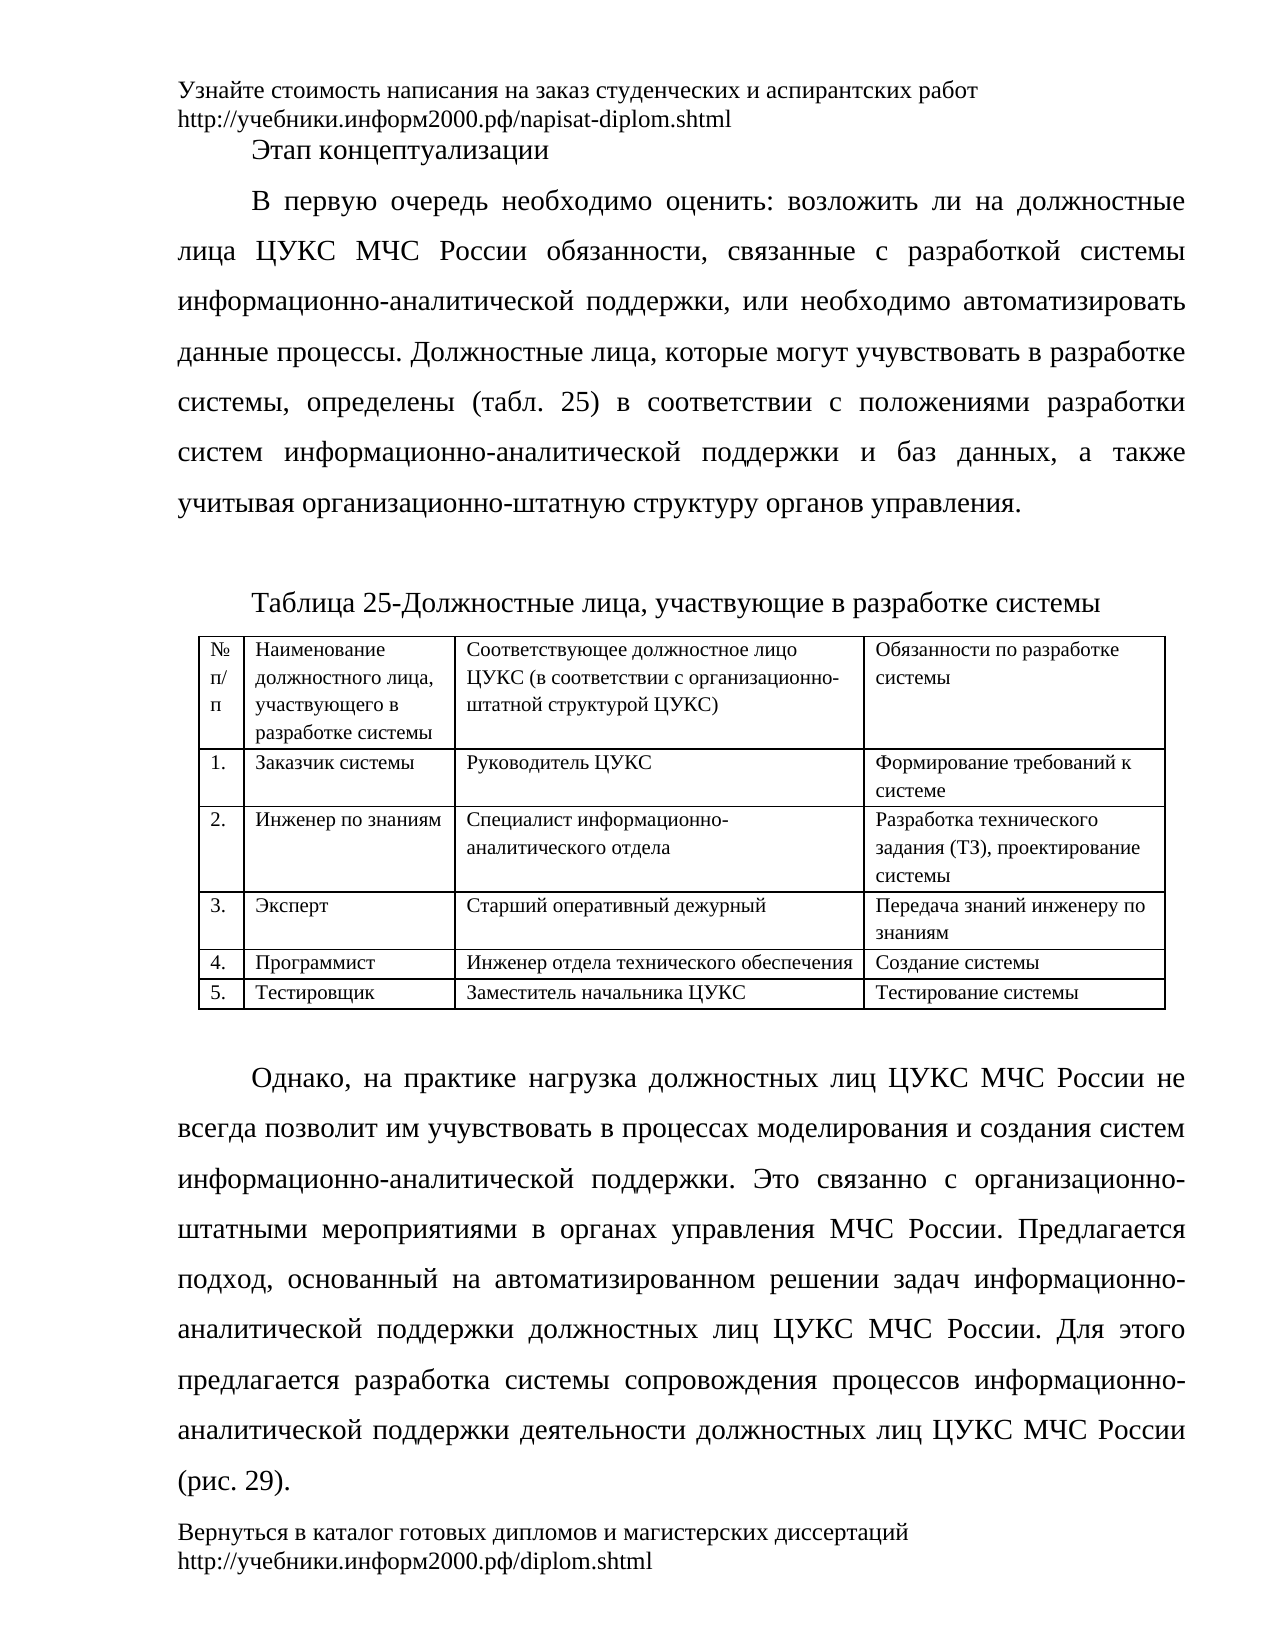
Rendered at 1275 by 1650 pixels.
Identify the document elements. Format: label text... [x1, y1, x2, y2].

table_cell 4. [200, 950, 243, 978]
table_cell Формирование требований к системе [865, 750, 1164, 806]
table_cell Заместитель начальника ЦУКС [456, 980, 863, 1008]
table_header Наименование должностного лица, участвующего в разработке системы [245, 637, 454, 748]
table_cell Создание системы [865, 950, 1164, 978]
table_cell 5. [200, 980, 243, 1008]
table_cell Старший оперативный дежурный [456, 893, 863, 948]
table_cell Тестирование системы [865, 980, 1164, 1008]
table_header № п/п [200, 637, 243, 748]
table_cell Тестировщик [245, 980, 454, 1008]
table_cell 3. [200, 893, 243, 948]
table_cell Программист [245, 950, 454, 978]
table_cell Руководитель ЦУКС [456, 750, 863, 806]
table_cell Специалист информационно-аналитического отдела [456, 807, 863, 891]
text Этап концептуализации [177, 132, 1186, 166]
table_header Соответствующее должностное лицо ЦУКС (в соответствии с организационно-штатной структурой ЦУКС) [456, 637, 863, 748]
table_cell Инженер отдела технического обеспечения [456, 950, 863, 978]
table_header Обязанности по разработке системы [865, 637, 1164, 748]
text Однако, на практике нагрузка должностных лиц ЦУКС МЧС России не всегда позволит им учувствовать в процессах моделирования и создания систем информационно-аналитической поддержки. Это связанно с организационно-штатными мероприятиями в органах управления МЧС России. Предлагается подход, основанный на автоматизированном решении задач информационно-аналитической поддержки должностных лиц ЦУКС МЧС России. Для этого предлагается разработка системы сопровождения процессов информационно-аналитической поддержки деятельности должностных лиц ЦУКС МЧС России (рис. 29). [177, 1060, 1186, 1496]
table_cell 1. [200, 750, 243, 806]
table_cell Инженер по знаниям [245, 807, 454, 891]
table_cell Эксперт [245, 893, 454, 948]
text В первую очередь необходимо оценить: возложить ли на должностные лица ЦУКС МЧС России обязанности, связанные с разработкой системы информационно-аналитической поддержки, или необходимо автоматизировать данные процессы. Должностные лица, которые могут учувствовать в разработке системы, определены (табл. 25) в соответствии с положениями разработки систем информационно-аналитической поддержки и баз данных, а также учитывая организационно-штатную структуру органов управления. [177, 183, 1186, 518]
table_cell Передача знаний инженеру по знаниям [865, 893, 1164, 948]
table_cell 2. [200, 807, 243, 891]
table_cell Заказчик системы [245, 750, 454, 806]
text Таблица 25-Должностные лица, участвующие в разработке системы [177, 585, 1186, 619]
table_cell Разработка технического задания (ТЗ), проектирование системы [865, 807, 1164, 891]
